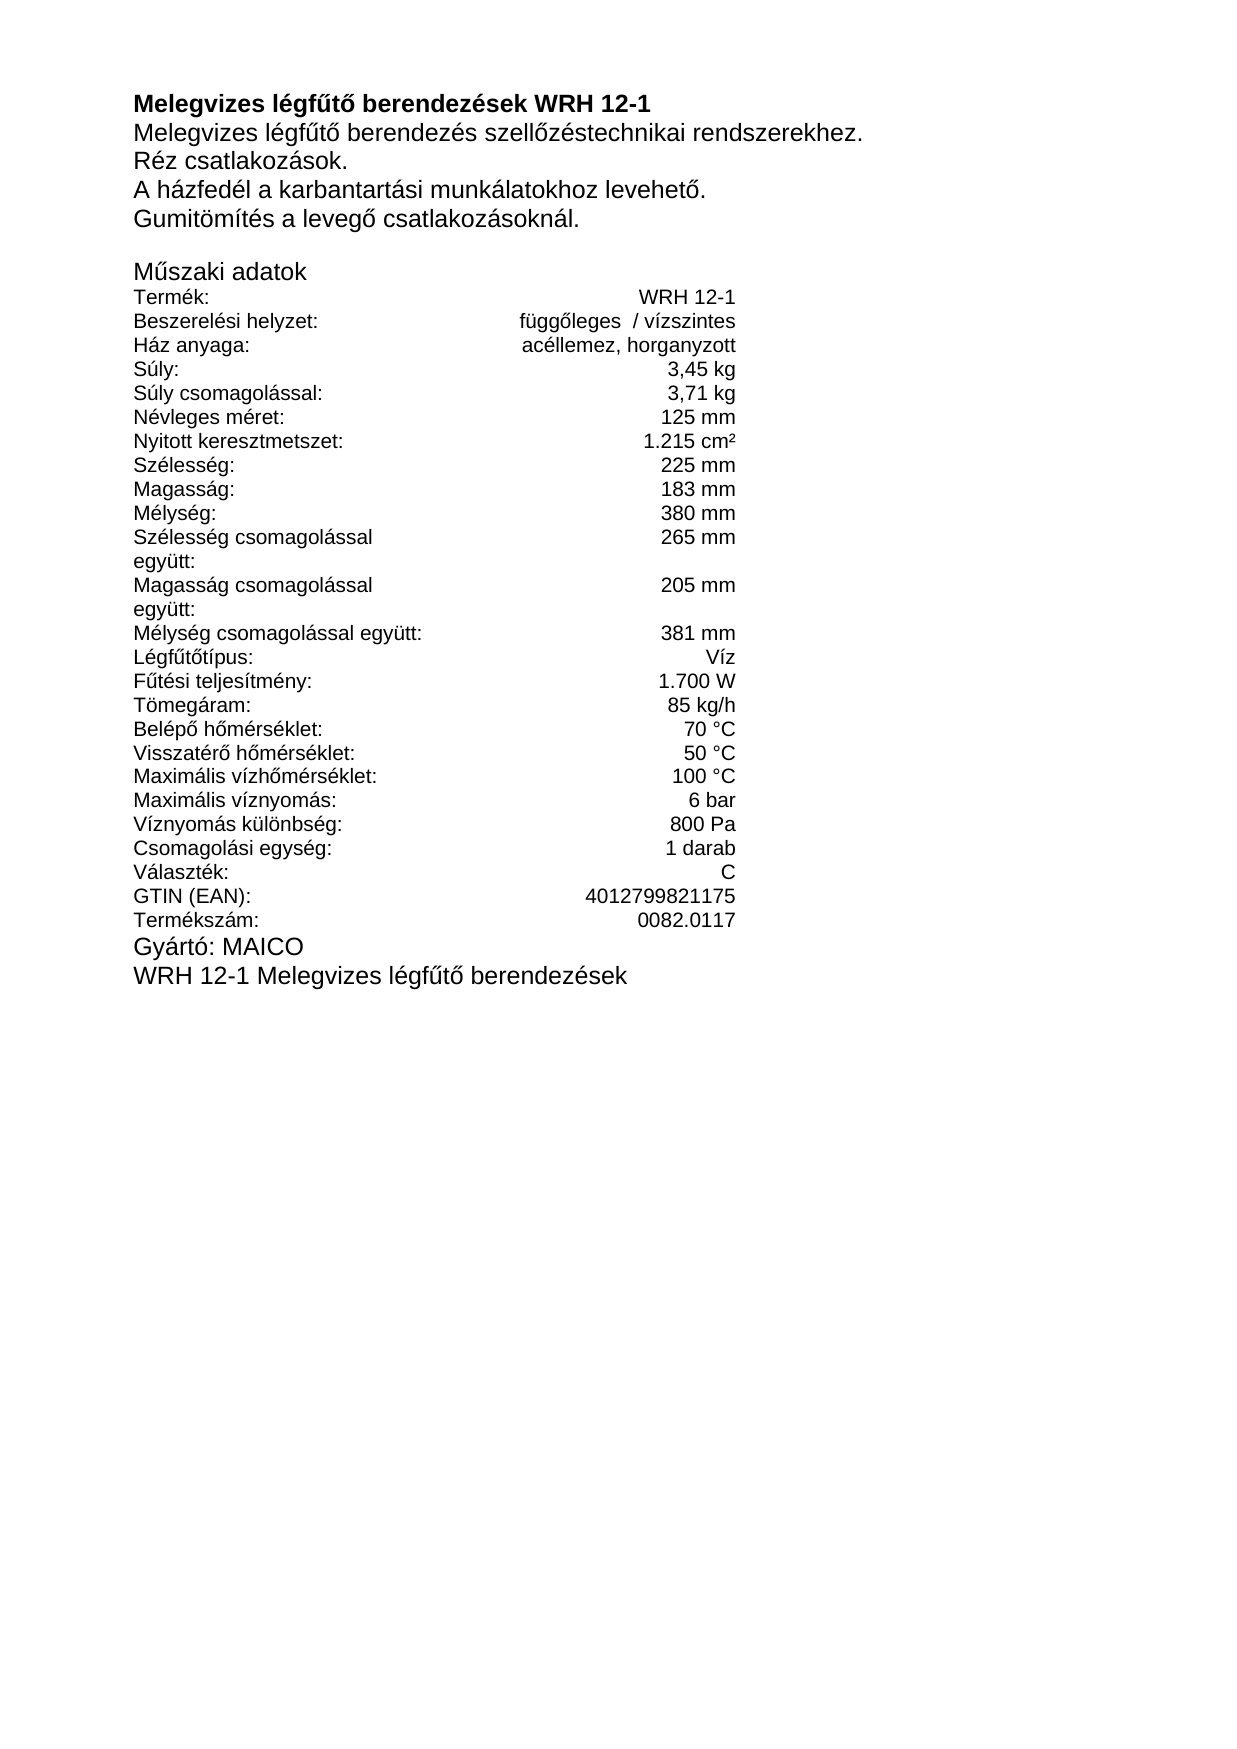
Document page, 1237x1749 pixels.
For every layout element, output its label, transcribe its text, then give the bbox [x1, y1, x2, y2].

table_cell 225 mm [434, 453, 747, 477]
table_cell 380 mm [434, 501, 747, 525]
table_cell 800 Pa [434, 812, 747, 836]
table_cell Magasság: [122, 477, 434, 501]
table_cell 0082.0117 [434, 908, 747, 932]
table_cell 4012799821175 [434, 884, 747, 908]
table_cell Maximális vízhőmérséklet: [122, 764, 434, 788]
table_header Termék: [122, 285, 434, 309]
table_cell Mélység csomagolással együtt: [122, 621, 434, 644]
table_cell 6 bar [434, 788, 747, 812]
text WRH 12-1 Melegvizes légfűtő berendezések [133, 961, 1148, 989]
table_cell függőleges / vízszintes [434, 309, 747, 333]
table_cell 1 darab [434, 836, 747, 860]
table_cell Nyitott keresztmetszet: [122, 429, 434, 453]
table_cell Szélesség csomagolással együtt: [122, 525, 434, 573]
table_cell Fűtési teljesítmény: [122, 669, 434, 692]
table_cell C [434, 860, 747, 884]
table_cell Légfűtőtípus: [122, 645, 434, 668]
table_cell 205 mm [434, 573, 747, 621]
table_cell Víznyomás különbség: [122, 812, 434, 836]
table_cell Választék: [122, 860, 434, 884]
table_cell Súly: [122, 357, 434, 381]
table_cell Maximális víznyomás: [122, 788, 434, 812]
table_cell 265 mm [434, 525, 747, 573]
text Réz csatlakozások. [133, 146, 1148, 175]
text Gumitömítés a levegő csatlakozásoknál. [133, 204, 1148, 232]
table_cell 70 °C [434, 716, 747, 740]
table_cell 100 °C [434, 764, 747, 788]
table_cell GTIN (EAN): [122, 884, 434, 908]
table_cell 3,45 kg [434, 357, 747, 381]
table_cell Visszatérő hőmérséklet: [122, 740, 434, 764]
table_cell Ház anyaga: [122, 333, 434, 357]
table_cell 50 °C [434, 740, 747, 764]
table_cell Csomagolási egység: [122, 836, 434, 860]
table_cell Súly csomagolással: [122, 381, 434, 405]
table_cell Magasság csomagolással együtt: [122, 573, 434, 621]
table_cell 381 mm [434, 621, 747, 644]
table_cell 85 kg/h [434, 693, 747, 716]
table_header WRH 12-1 [434, 285, 747, 309]
table_cell Mélység: [122, 501, 434, 525]
table_cell Tömegáram: [122, 693, 434, 716]
table_cell 1.215 cm² [434, 429, 747, 453]
text Melegvizes légfűtő berendezések WRH 12-1 [133, 89, 1148, 117]
text Műszaki adatok [133, 256, 1148, 285]
text A házfedél a karbantartási munkálatokhoz levehető. [133, 175, 1148, 204]
table_cell Belépő hőmérséklet: [122, 716, 434, 740]
text Melegvizes légfűtő berendezés szellőzéstechnikai rendszerekhez. [133, 117, 1148, 146]
table_cell Szélesség: [122, 453, 434, 477]
table_cell Víz [434, 645, 747, 668]
table_cell 183 mm [434, 477, 747, 501]
text Gyártó: MAICO [133, 932, 1148, 961]
table_cell 1.700 W [434, 669, 747, 692]
table_cell 3,71 kg [434, 381, 747, 405]
table_cell Termékszám: [122, 908, 434, 932]
table_cell Beszerelési helyzet: [122, 309, 434, 333]
table_cell acéllemez, horganyzott [434, 333, 747, 357]
table_cell Névleges méret: [122, 405, 434, 429]
table_cell 125 mm [434, 405, 747, 429]
